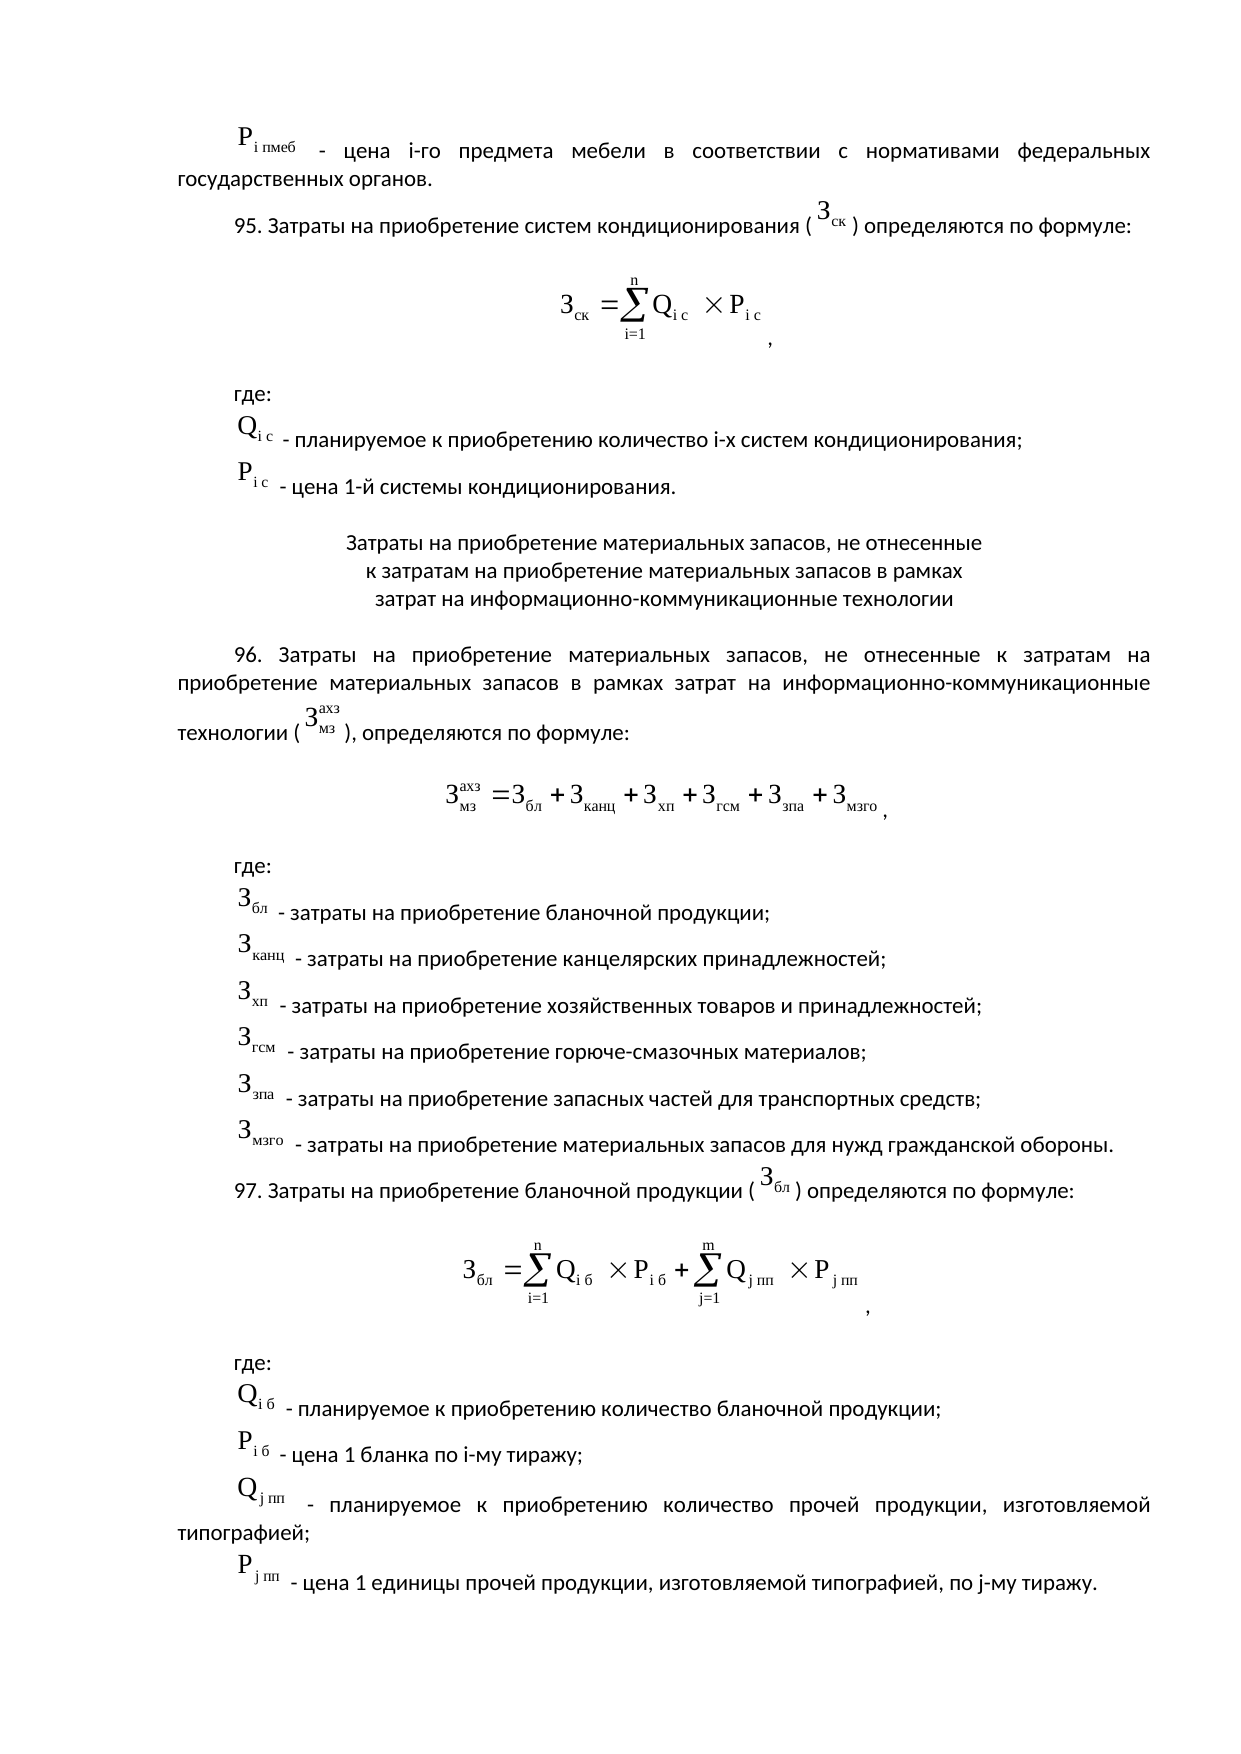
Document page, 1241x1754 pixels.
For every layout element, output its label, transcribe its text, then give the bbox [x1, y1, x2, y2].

text 96. Затраты на приобретение материальных запасов, не отнесенные к затратам на приобретение материальных запасов в рамках затрат на информационно-коммуникационные технологии (), определяются по формуле: [177, 640, 1152, 746]
text где: [177, 379, 1152, 407]
text - цена 1 единицы прочей продукции, изготовляемой типографией, по j-му тиражу. [177, 1546, 1152, 1596]
text - затраты на приобретение запасных частей для транспортных средств; [177, 1065, 1152, 1112]
text - цена 1 бланка по i-му тиражу; [177, 1422, 1152, 1469]
text - цена i-го предмета мебели в соответствии с нормативами федеральных государственных органов. [177, 118, 1152, 193]
text - планируемое к приобретению количество прочей продукции, изготовляемой типографией; [177, 1469, 1152, 1546]
text 95. Затраты на приобретение систем кондиционирования () определяются по формуле: [177, 193, 1152, 239]
text - затраты на приобретение горюче-смазочных материалов; [177, 1019, 1152, 1065]
text - цена 1-й системы кондиционирования. [177, 453, 1152, 500]
text - затраты на приобретение материальных запасов для нужд гражданской обороны. [177, 1112, 1152, 1158]
text - затраты на приобретение бланочной продукции; [177, 879, 1152, 926]
text Затраты на приобретение материальных запасов, не отнесенные [177, 528, 1152, 556]
text - планируемое к приобретению количество i-х систем кондиционирования; [177, 407, 1152, 453]
text затрат на информационно-коммуникационные технологии [177, 584, 1152, 612]
text , [177, 1233, 1152, 1320]
text где: [177, 851, 1152, 879]
text - затраты на приобретение канцелярских принадлежностей; [177, 926, 1152, 972]
text , [177, 774, 1152, 823]
text - затраты на приобретение хозяйственных товаров и принадлежностей; [177, 972, 1152, 1019]
text 97. Затраты на приобретение бланочной продукции () определяются по формуле: [177, 1158, 1152, 1204]
text где: [177, 1348, 1152, 1376]
text к затратам на приобретение материальных запасов в рамках [177, 556, 1152, 584]
text , [177, 267, 1152, 351]
text - планируемое к приобретению количество бланочной продукции; [177, 1376, 1152, 1422]
